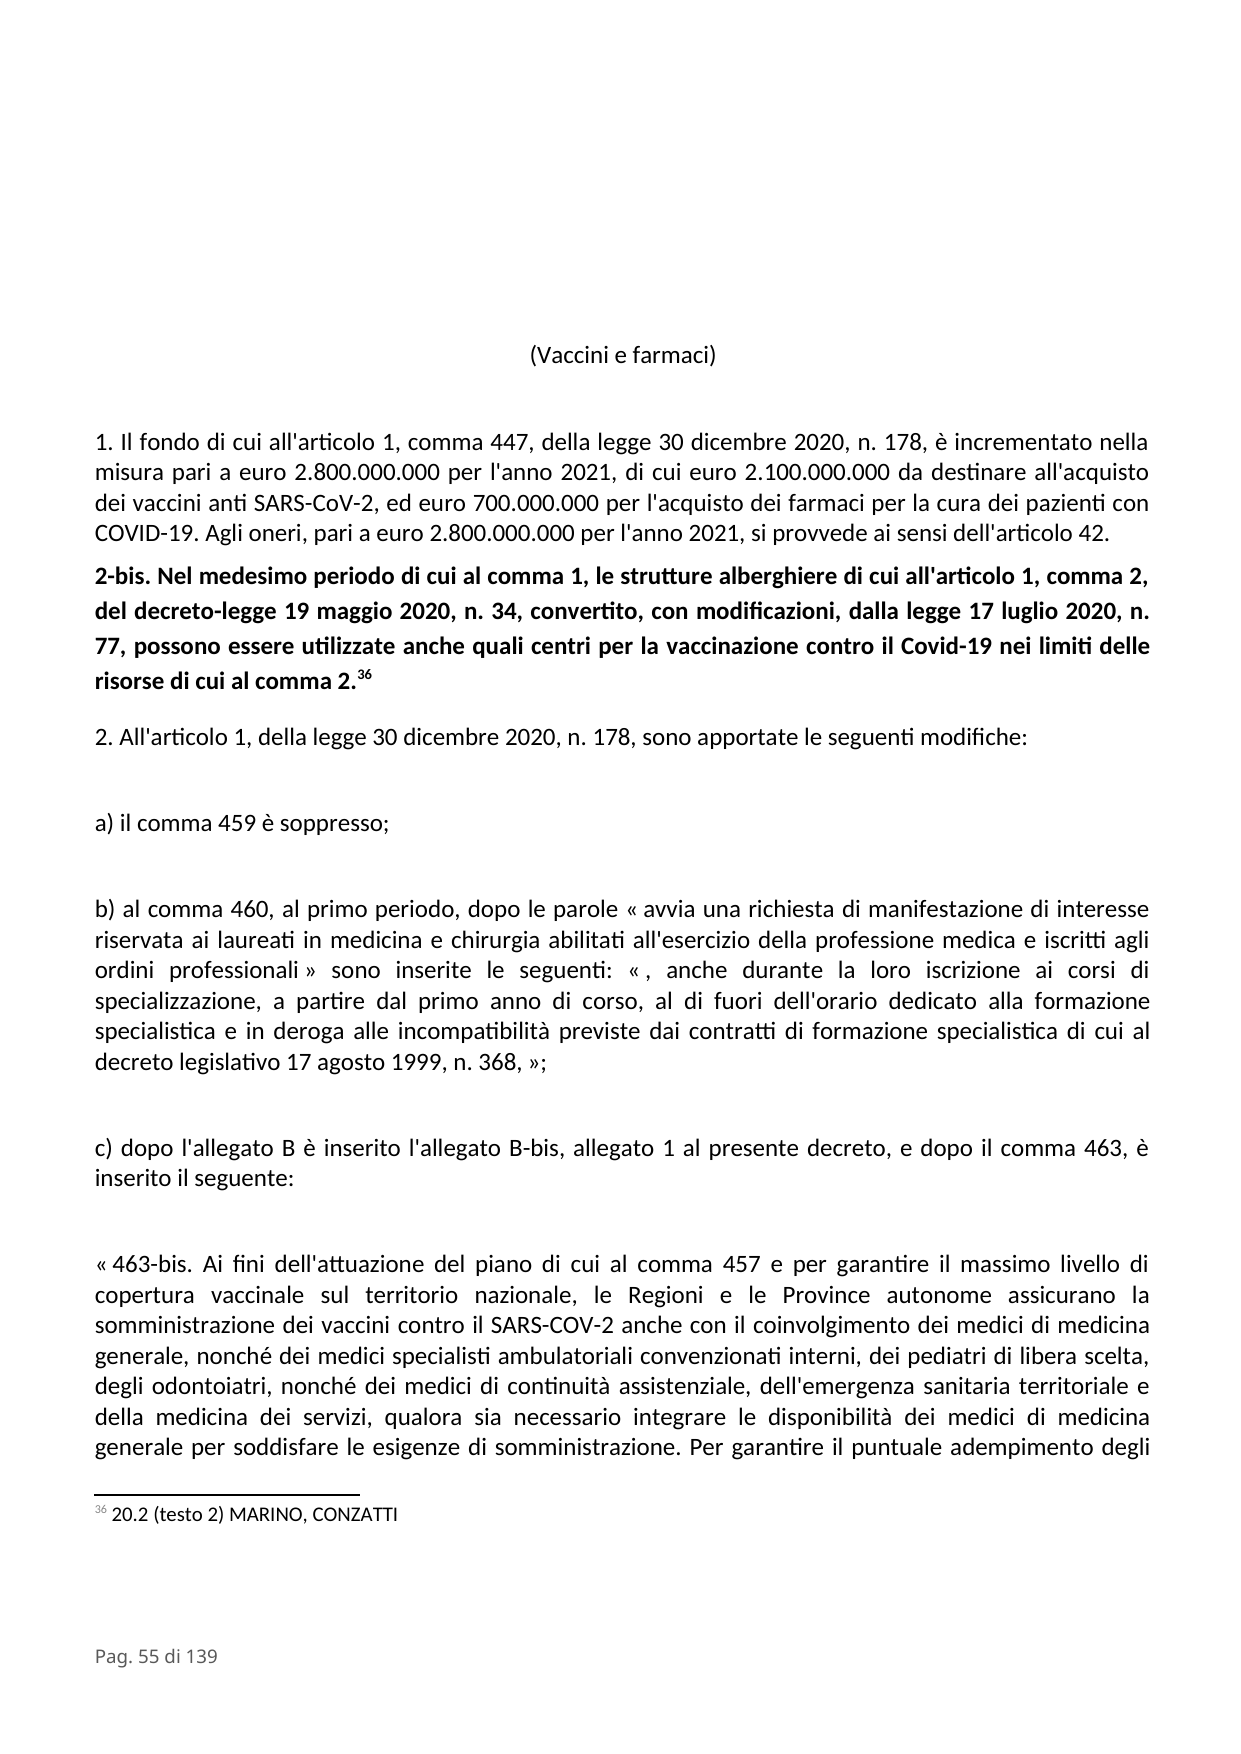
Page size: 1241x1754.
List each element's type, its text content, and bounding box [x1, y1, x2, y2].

text (Vaccini e farmaci) [94, 340, 1152, 370]
text a) il comma 459 è soppresso; [94, 807, 1152, 838]
text 1. Il fondo di cui all'articolo 1, comma 447, della legge 30 dicembre 2020, n. 178, è incrementato nella misura pari a euro 2.800.000.000 per l'anno 2021, di cui euro 2.100.000.000 da destinare all'acquisto dei vaccini anti SARS-CoV-2, ed euro 700.000.000 per l'acquisto dei farmaci per la cura dei pazienti con COVID-19. Agli oneri, pari a euro 2.800.000.000 per l'anno 2021, si provvede ai sensi dell'articolo 42. [94, 426, 1152, 548]
text c) dopo l'allegato B è inserito l'allegato B-bis, allegato 1 al presente decreto, e dopo il comma 463, è inserito il seguente: [94, 1132, 1152, 1193]
text b) al comma 460, al primo periodo, dopo le parole « avvia una richiesta di manifestazione di interesse riservata ai laureati in medicina e chirurgia abilitati all'esercizio della professione medica e iscritti agli ordini professionali » sono inserite le seguenti: « , anche durante la loro iscrizione ai corsi di specializzazione, a partire dal primo anno di corso, al di fuori dell'orario dedicato alla formazione specialistica e in deroga alle incompatibilità previste dai contratti di formazione specialistica di cui al decreto legislativo 17 agosto 1999, n. 368, »; [94, 893, 1152, 1076]
text 2-bis. Nel medesimo periodo di cui al comma 1, le strutture alberghiere di cui all'articolo 1, comma 2, del decreto-legge 19 maggio 2020, n. 34, convertito, con modificazioni, dalla legge 17 luglio 2020, n. 77, possono essere utilizzate anche quali centri per la vaccinazione contro il Covid-19 nei limiti delle risorse di cui al comma 2. [94, 560, 1152, 696]
text 2. All'articolo 1, della legge 30 dicembre 2020, n. 178, sono apportate le seguenti modifiche: [94, 721, 1152, 752]
